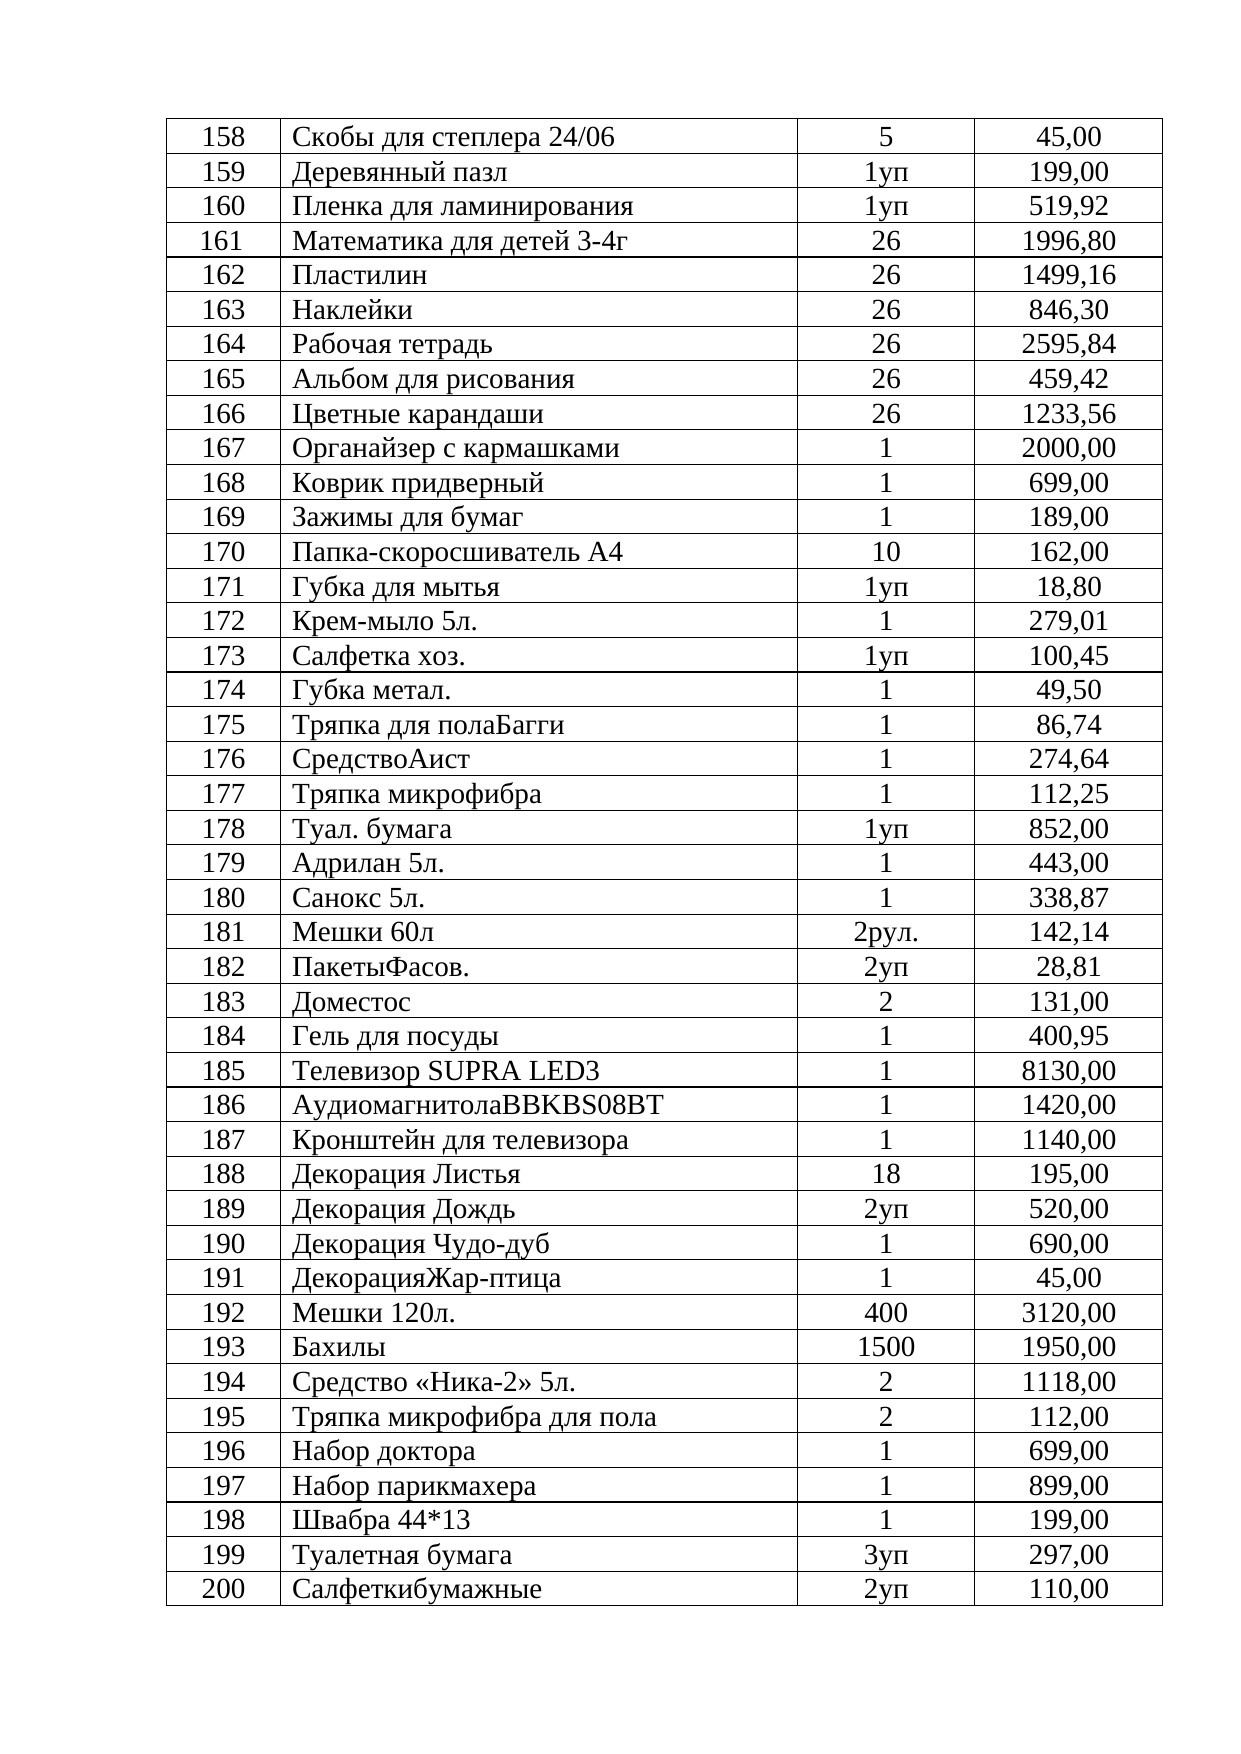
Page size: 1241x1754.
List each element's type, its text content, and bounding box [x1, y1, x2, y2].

table_cell 200 [167, 1572, 280, 1605]
table_cell 400 [798, 1295, 974, 1328]
table_cell 185 [167, 1053, 280, 1086]
table_cell 86,74 [975, 707, 1162, 741]
table_cell 112,25 [975, 776, 1162, 810]
table_cell 175 [167, 707, 280, 741]
table_cell 190 [167, 1226, 280, 1259]
table_cell Цветные карандаши [281, 396, 797, 429]
table_cell 2 [798, 1364, 974, 1398]
table_cell Губка для мытья [281, 569, 797, 602]
table_cell 18 [798, 1157, 974, 1190]
table_cell 199,00 [975, 1503, 1162, 1536]
table_cell Декорация Листья [281, 1157, 797, 1190]
table_cell Санокс 5л. [281, 880, 797, 913]
table_cell 199,00 [975, 154, 1162, 187]
table_cell Тряпка микрофибра для пола [281, 1399, 797, 1432]
table_cell 197 [167, 1468, 280, 1501]
table_cell 2рул. [798, 915, 974, 948]
table_cell 699,00 [975, 465, 1162, 498]
table_cell 162 [167, 258, 280, 291]
table_cell 846,30 [975, 292, 1162, 326]
table_cell 45,00 [975, 1260, 1162, 1294]
table_cell 174 [167, 673, 280, 706]
table_cell 2000,00 [975, 430, 1162, 464]
table_cell 1 [798, 845, 974, 879]
table_cell 1 [798, 1088, 974, 1121]
table_cell 1 [798, 1433, 974, 1467]
table_cell 182 [167, 949, 280, 983]
table_cell Доместос [281, 984, 797, 1017]
table_cell 1 [798, 1260, 974, 1294]
table_cell Телевизор SUPRA LED3 [281, 1053, 797, 1086]
table_cell 180 [167, 880, 280, 913]
table_cell 5 [798, 119, 974, 153]
table_cell 1 [798, 430, 974, 464]
table_cell 186 [167, 1088, 280, 1121]
table_cell 198 [167, 1503, 280, 1536]
table_cell 165 [167, 361, 280, 395]
table_cell 159 [167, 154, 280, 187]
table_cell Швабра 44*13 [281, 1503, 797, 1536]
table_cell 179 [167, 845, 280, 879]
table_cell Альбом для рисования [281, 361, 797, 395]
table_cell 690,00 [975, 1226, 1162, 1259]
table_cell Крем-мыло 5л. [281, 603, 797, 637]
table_cell Кронштейн для телевизора [281, 1122, 797, 1156]
table_cell Салфетка хоз. [281, 638, 797, 671]
table_cell Коврик придверный [281, 465, 797, 498]
table_cell 162,00 [975, 534, 1162, 568]
table_cell 28,81 [975, 949, 1162, 983]
table_cell 160 [167, 188, 280, 222]
table_cell 519,92 [975, 188, 1162, 222]
table_cell 1 [798, 1053, 974, 1086]
table_cell 1уп [798, 569, 974, 602]
table_cell 1 [798, 603, 974, 637]
table_cell 131,00 [975, 984, 1162, 1017]
table_cell Тряпка микрофибра [281, 776, 797, 810]
table_cell 169 [167, 500, 280, 533]
table_cell ДекорацияЖар-птица [281, 1260, 797, 1294]
table_cell Салфеткибумажные [281, 1572, 797, 1605]
table_cell 199 [167, 1537, 280, 1571]
table_cell 45,00 [975, 119, 1162, 153]
table_cell Пленка для ламинирования [281, 188, 797, 222]
table_cell 2уп [798, 1572, 974, 1605]
table_cell 1уп [798, 638, 974, 671]
table_cell 189 [167, 1191, 280, 1225]
table_cell 1 [798, 742, 974, 775]
table_cell 173 [167, 638, 280, 671]
table_cell 195,00 [975, 1157, 1162, 1190]
table_cell Декорация Чудо-дуб [281, 1226, 797, 1259]
table_cell 176 [167, 742, 280, 775]
table_cell Наклейки [281, 292, 797, 326]
table_cell 178 [167, 811, 280, 844]
table_cell 899,00 [975, 1468, 1162, 1501]
table_cell 1233,56 [975, 396, 1162, 429]
table_cell 172 [167, 603, 280, 637]
table_cell 1 [798, 1122, 974, 1156]
table_cell 1 [798, 707, 974, 741]
table_cell 161 [167, 223, 280, 256]
table_cell 26 [798, 292, 974, 326]
table_cell 1уп [798, 154, 974, 187]
table_cell 193 [167, 1330, 280, 1363]
table_cell 163 [167, 292, 280, 326]
table_cell 26 [798, 223, 974, 256]
table_cell Деревянный пазл [281, 154, 797, 187]
table_cell 168 [167, 465, 280, 498]
table_cell 112,00 [975, 1399, 1162, 1432]
table_cell СредствоАист [281, 742, 797, 775]
table_cell Набор доктора [281, 1433, 797, 1467]
table_cell Мешки 60л [281, 915, 797, 948]
table_cell Скобы для степлера 24/06 [281, 119, 797, 153]
table_cell Органайзер с кармашками [281, 430, 797, 464]
table_cell 142,14 [975, 915, 1162, 948]
table_cell 400,95 [975, 1018, 1162, 1052]
table_cell 177 [167, 776, 280, 810]
table_cell 2уп [798, 949, 974, 983]
table_cell 187 [167, 1122, 280, 1156]
table_cell 194 [167, 1364, 280, 1398]
table_cell 1 [798, 673, 974, 706]
table_cell 166 [167, 396, 280, 429]
table_cell 181 [167, 915, 280, 948]
table_cell 297,00 [975, 1537, 1162, 1571]
table_cell 443,00 [975, 845, 1162, 879]
table_cell 1 [798, 1503, 974, 1536]
table_cell Средство «Ника-2» 5л. [281, 1364, 797, 1398]
table_cell 2 [798, 1399, 974, 1432]
table_cell 167 [167, 430, 280, 464]
table_cell 2595,84 [975, 327, 1162, 360]
table_cell 1420,00 [975, 1088, 1162, 1121]
table_cell Гель для посуды [281, 1018, 797, 1052]
table_cell 8130,00 [975, 1053, 1162, 1086]
table_cell 1 [798, 1018, 974, 1052]
table_cell Туалетная бумага [281, 1537, 797, 1571]
table_cell 26 [798, 396, 974, 429]
table_cell 164 [167, 327, 280, 360]
table_cell 520,00 [975, 1191, 1162, 1225]
table_cell 1уп [798, 188, 974, 222]
table_cell 196 [167, 1433, 280, 1467]
table_cell 1500 [798, 1330, 974, 1363]
table_cell 279,01 [975, 603, 1162, 637]
table_cell 699,00 [975, 1433, 1162, 1467]
table_cell Мешки 120л. [281, 1295, 797, 1328]
table_cell Папка-скоросшиватель А4 [281, 534, 797, 568]
table_cell 3уп [798, 1537, 974, 1571]
table_cell 1140,00 [975, 1122, 1162, 1156]
table_cell Зажимы для бумаг [281, 500, 797, 533]
table_cell 1уп [798, 811, 974, 844]
table_cell Адрилан 5л. [281, 845, 797, 879]
table_cell Губка метал. [281, 673, 797, 706]
table_cell 191 [167, 1260, 280, 1294]
table_cell ПакетыФасов. [281, 949, 797, 983]
table_cell 158 [167, 119, 280, 153]
table_cell 852,00 [975, 811, 1162, 844]
table_cell 338,87 [975, 880, 1162, 913]
table_cell 170 [167, 534, 280, 568]
table_cell 110,00 [975, 1572, 1162, 1605]
table_cell 1499,16 [975, 258, 1162, 291]
table_cell Бахилы [281, 1330, 797, 1363]
table_cell 274,64 [975, 742, 1162, 775]
table_cell 49,50 [975, 673, 1162, 706]
table_cell 2 [798, 984, 974, 1017]
table_cell 195 [167, 1399, 280, 1432]
table_cell 1 [798, 1226, 974, 1259]
table_cell 18,80 [975, 569, 1162, 602]
table_cell 3120,00 [975, 1295, 1162, 1328]
table_cell 10 [798, 534, 974, 568]
table_cell Туал. бумага [281, 811, 797, 844]
table_cell 183 [167, 984, 280, 1017]
table_cell Набор парикмахера [281, 1468, 797, 1501]
table_cell 188 [167, 1157, 280, 1190]
table_cell 1 [798, 465, 974, 498]
table_cell 189,00 [975, 500, 1162, 533]
table_cell 171 [167, 569, 280, 602]
table_cell 100,45 [975, 638, 1162, 671]
table_cell 26 [798, 361, 974, 395]
table_cell 1 [798, 500, 974, 533]
table_cell Тряпка для полаБагги [281, 707, 797, 741]
table_cell 1950,00 [975, 1330, 1162, 1363]
table_cell 192 [167, 1295, 280, 1328]
table_cell Рабочая тетрадь [281, 327, 797, 360]
table_cell 459,42 [975, 361, 1162, 395]
table_cell АудиомагнитолаBBKBS08BT [281, 1088, 797, 1121]
table_cell 1118,00 [975, 1364, 1162, 1398]
table_cell 26 [798, 258, 974, 291]
table_cell Декорация Дождь [281, 1191, 797, 1225]
table_cell 2уп [798, 1191, 974, 1225]
table_cell 26 [798, 327, 974, 360]
table_cell 184 [167, 1018, 280, 1052]
table_cell 1996,80 [975, 223, 1162, 256]
table_cell Математика для детей 3-4г [281, 223, 797, 256]
table_cell Пластилин [281, 258, 797, 291]
table_cell 1 [798, 1468, 974, 1501]
table_cell 1 [798, 880, 974, 913]
table_cell 1 [798, 776, 974, 810]
